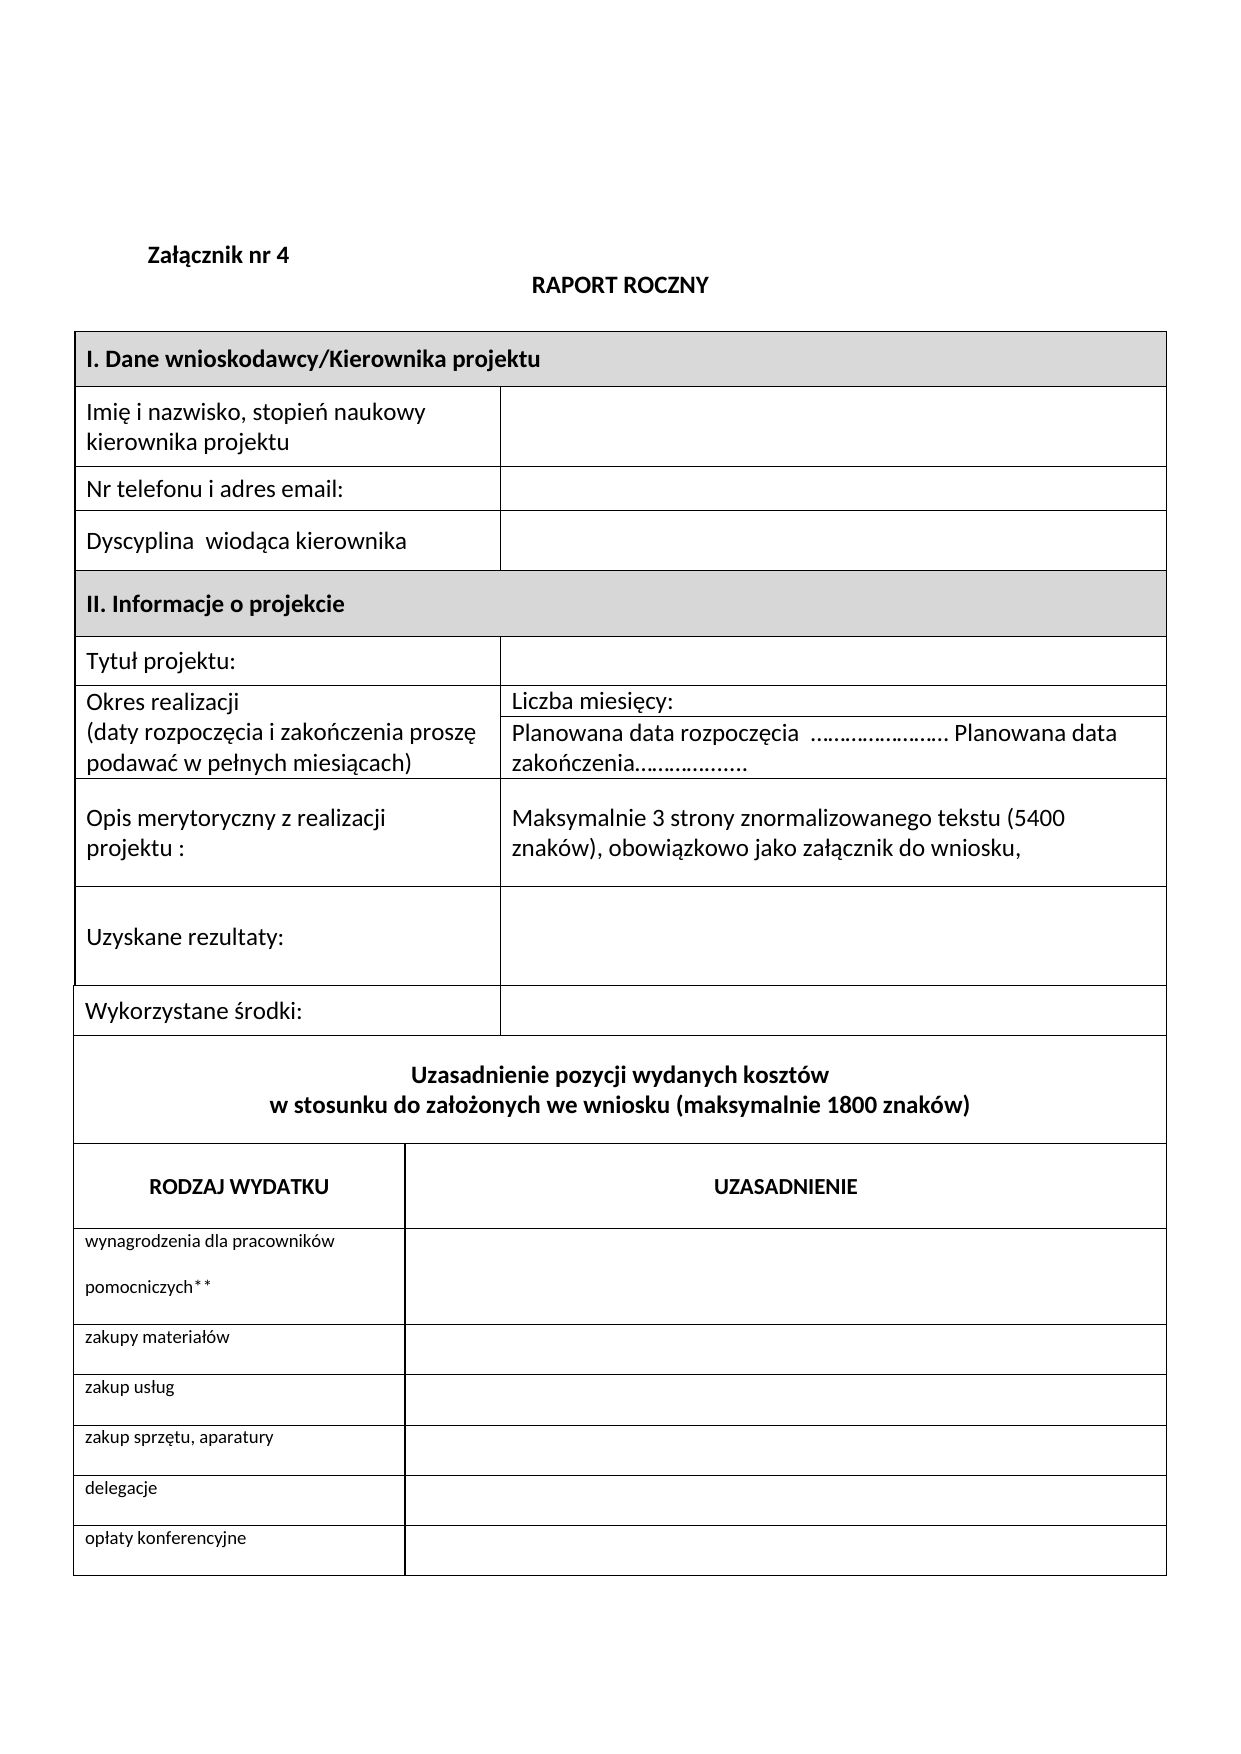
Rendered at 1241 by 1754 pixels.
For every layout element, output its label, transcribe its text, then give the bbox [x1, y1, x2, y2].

table_cell [406, 1526, 1166, 1575]
table_cell zakupy materiałów [74, 1325, 404, 1374]
table_cell [406, 1426, 1166, 1475]
text RAPORT ROCZNY [148, 270, 1093, 300]
table_cell [501, 986, 1166, 1035]
table_cell Maksymalnie 3 strony znormalizowanego tekstu (5400 znaków), obowiązkowo jako załącznik do wniosku, [501, 779, 1166, 886]
table_cell Opis merytoryczny z realizacji projektu : [76, 779, 500, 886]
table_cell Liczba miesięcy: [501, 686, 1166, 716]
table_cell Tytuł projektu: [76, 637, 500, 684]
text Załącznik nr 4 [148, 239, 1093, 270]
table_header I. Dane wnioskodawcy/Kierownika projektu [76, 332, 1166, 386]
table_cell Imię i nazwisko, stopień naukowy kierownika projektu [76, 387, 500, 466]
table_cell [501, 467, 1166, 510]
table_cell [501, 887, 1166, 985]
table_cell Uzasadnienie pozycji wydanych kosztów w stosunku do założonych we wniosku (maksymalnie 1800 znaków) [74, 1036, 1166, 1143]
table_cell UZASADNIENIE [406, 1144, 1166, 1228]
table_cell zakup sprzętu, aparatury [74, 1426, 404, 1475]
table_cell [406, 1229, 1166, 1324]
table_cell [406, 1476, 1166, 1525]
table_cell Okres realizacji (daty rozpoczęcia i zakończenia proszę podawać w pełnych miesiącach) [76, 686, 500, 778]
table_cell [501, 511, 1166, 569]
table_cell Uzyskane rezultaty: [76, 887, 500, 985]
table_cell [406, 1375, 1166, 1424]
table_cell opłaty konferencyjne [74, 1526, 404, 1575]
table_cell Dyscyplina wiodąca kierownika [76, 511, 500, 569]
table_cell [406, 1325, 1166, 1374]
table_cell RODZAJ WYDATKU [74, 1144, 404, 1228]
table_cell delegacje [74, 1476, 404, 1525]
table_cell II. Informacje o projekcie [76, 571, 1166, 636]
table_cell zakup usług [74, 1375, 404, 1424]
table_cell Nr telefonu i adres email: [76, 467, 500, 510]
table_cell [74, 1229, 404, 1324]
table_cell Wykorzystane środki: [74, 986, 500, 1035]
table_cell Planowana data rozpoczęcia …………………… Planowana data zakończenia…………....... [501, 717, 1166, 778]
table_cell [501, 387, 1166, 466]
table_cell [501, 637, 1166, 684]
